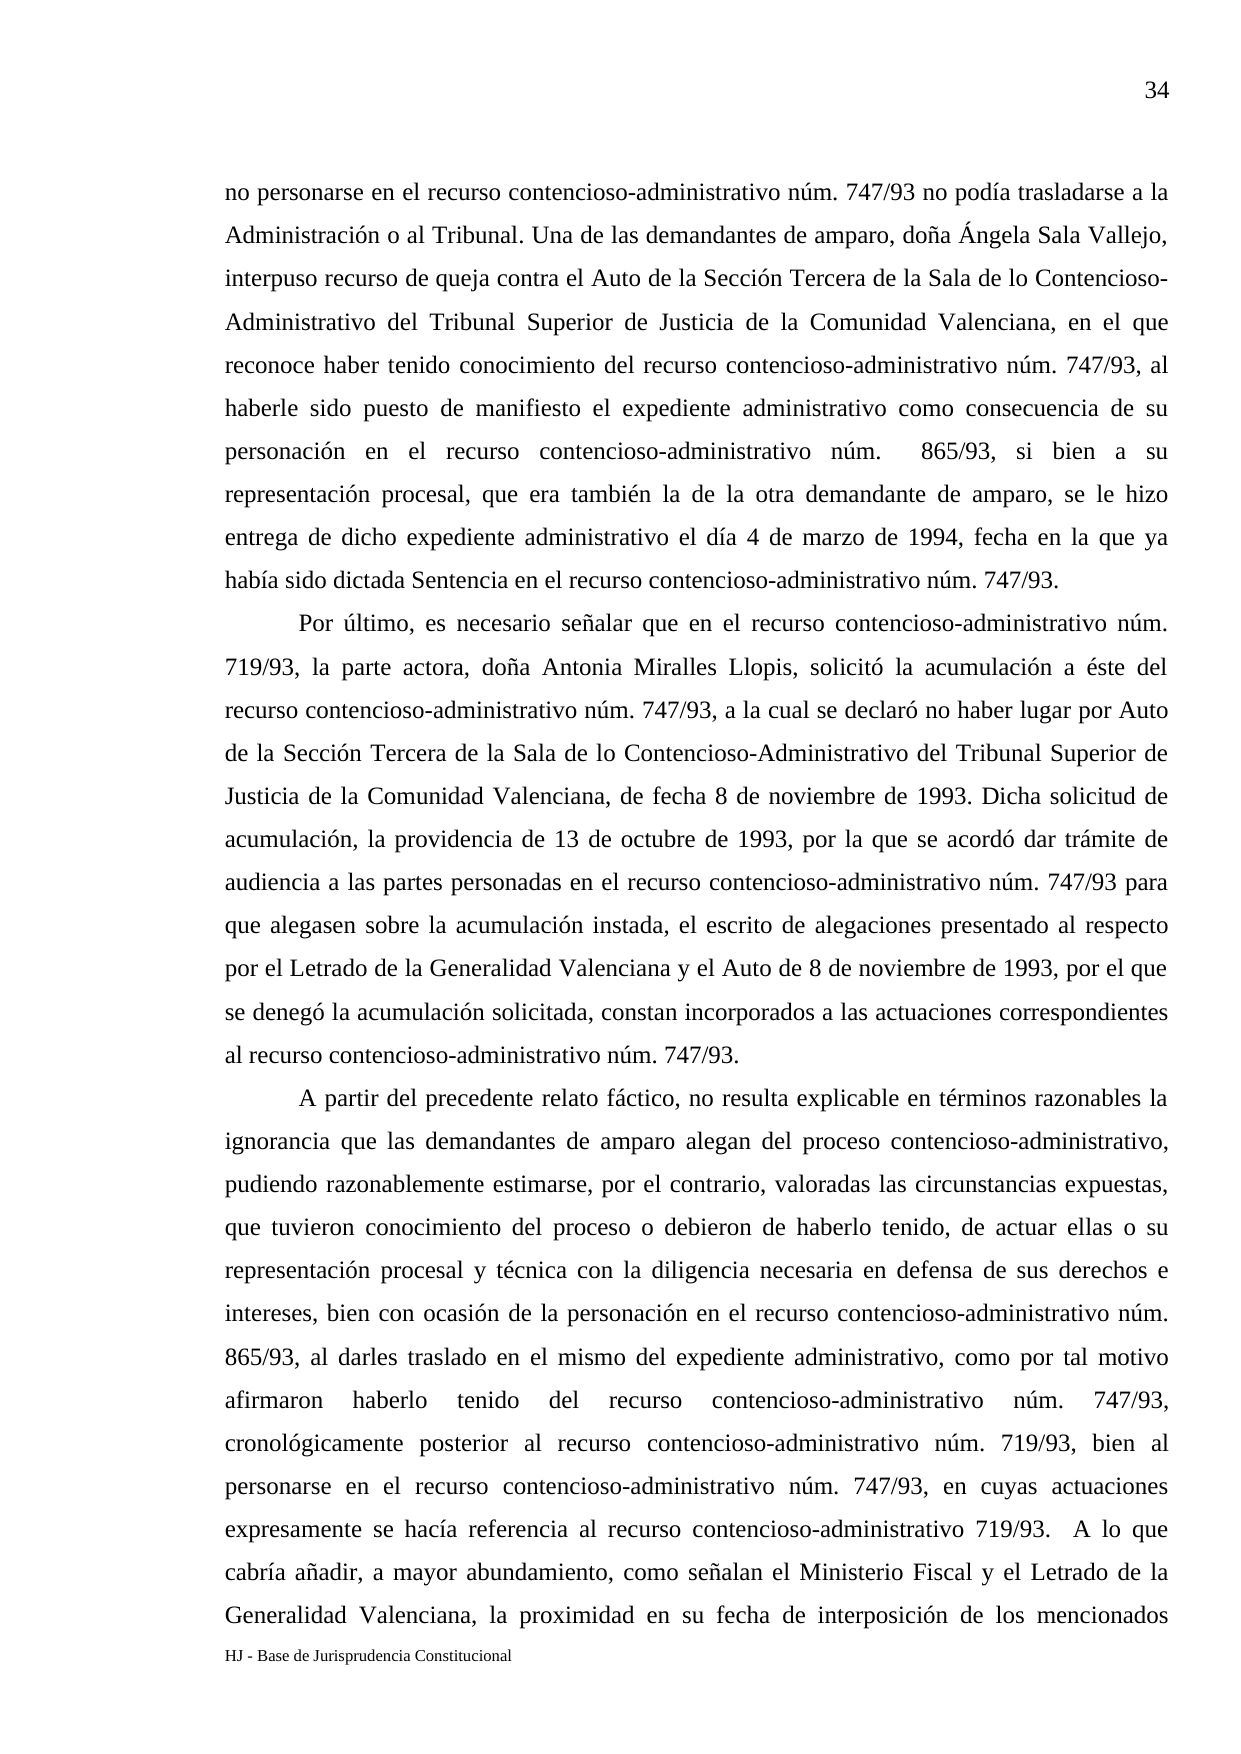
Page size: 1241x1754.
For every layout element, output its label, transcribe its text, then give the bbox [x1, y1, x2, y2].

text Por último, es necesario señalar que en el recurso contencioso-administrativo núm. 719/93, la parte actora, doña Antonia Miralles Llopis, solicitó la acumulación a éste del recurso contencioso-administrativo núm. 747/93, a la cual se declaró no haber lugar por Auto de la Sección Tercera de la Sala de lo Contencioso-Administrativo del Tribunal Superior de Justicia de la Comunidad Valenciana, de fecha 8 de noviembre de 1993. Dicha solicitud de acumulación, la providencia de 13 de octubre de 1993, por la que se acordó dar trámite de audiencia a las partes personadas en el recurso contencioso-administrativo núm. 747/93 para que alegasen sobre la acumulación instada, el escrito de alegaciones presentado al respecto por el Letrado de la Generalidad Valenciana y el Auto de 8 de noviembre de 1993, por el que se denegó la acumulación solicitada, constan incorporados a las actuaciones correspondientes al recurso contencioso-administrativo núm. 747/93. [224, 608, 1169, 1068]
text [224, 1083, 1169, 1629]
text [224, 177, 1169, 594]
